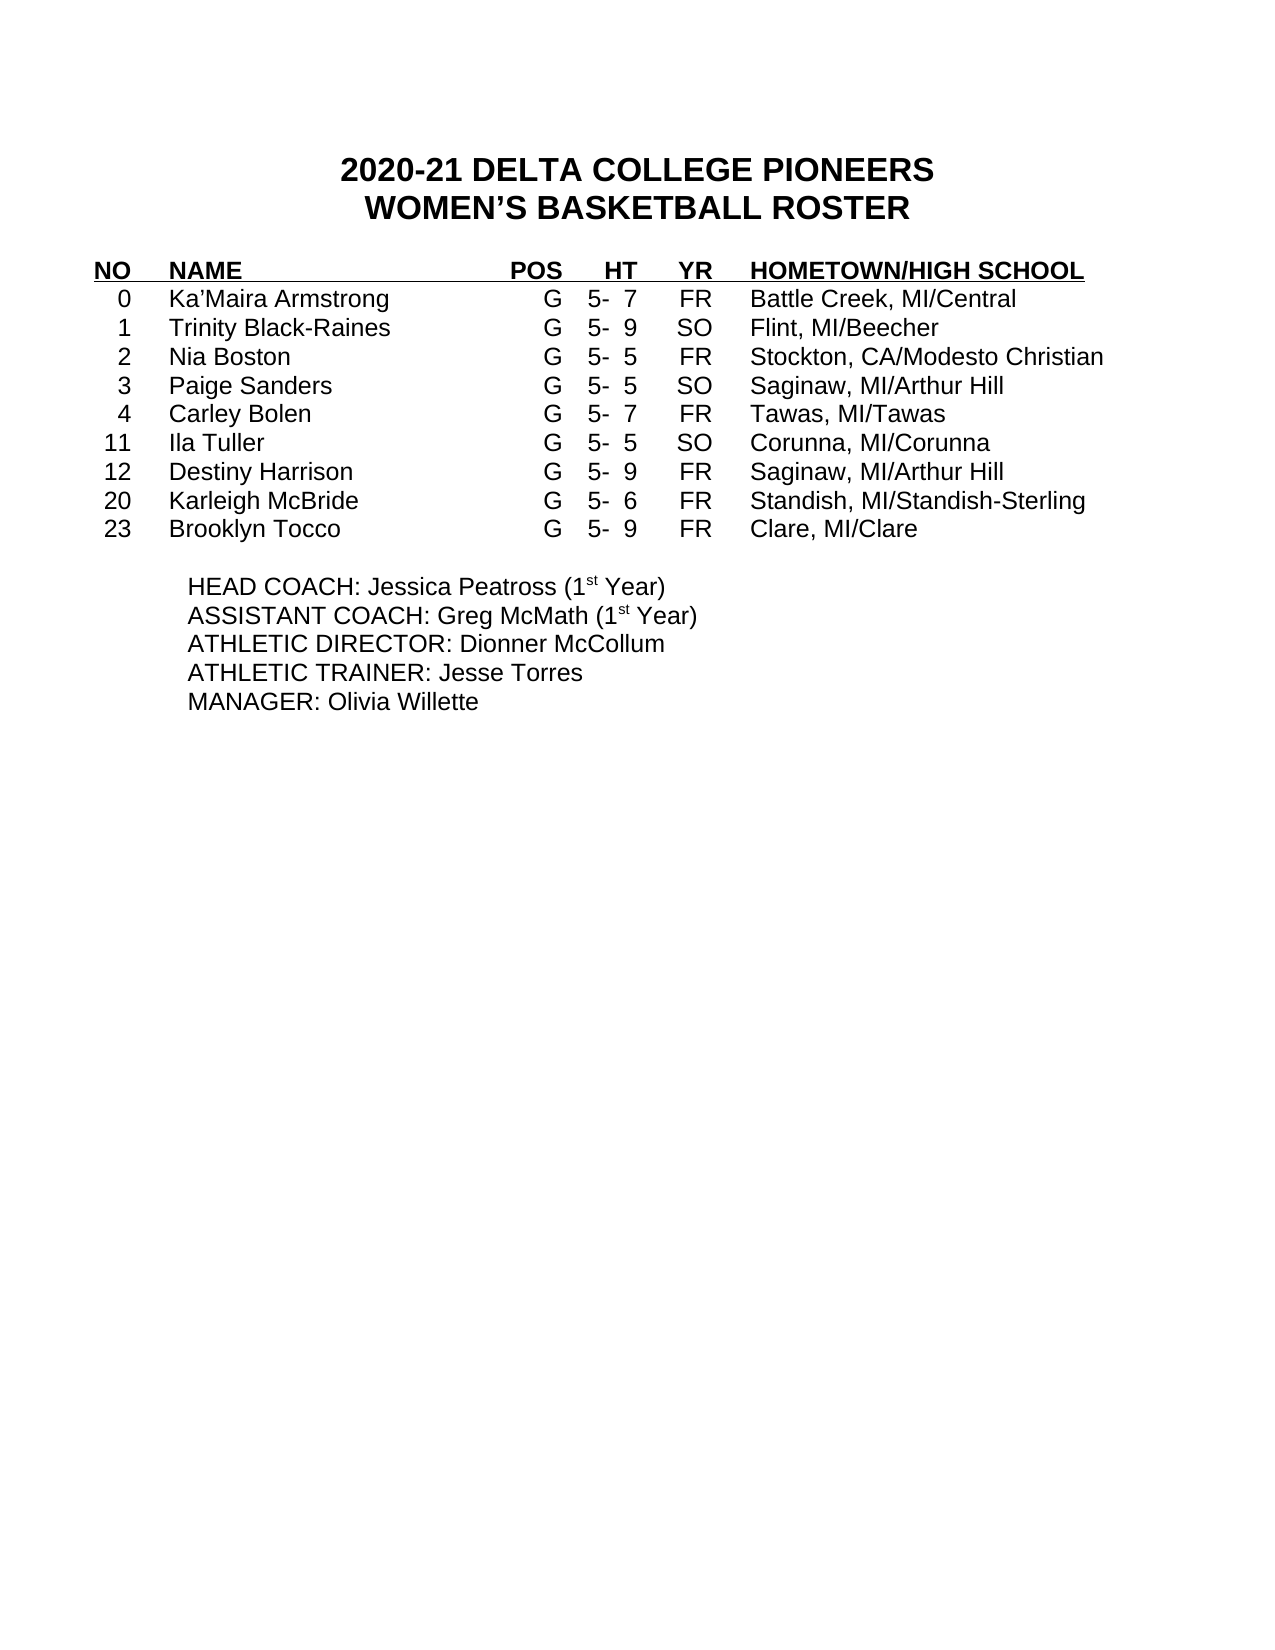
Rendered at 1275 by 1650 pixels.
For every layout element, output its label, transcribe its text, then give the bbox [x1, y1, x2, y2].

text WOMEN’S BASKETBALL ROSTER [75, 188, 1200, 227]
text 11 Ila Tuller G 5- 5 SO Corunna, MI/Corunna [75, 428, 1200, 457]
text 4 Carley Bolen G 5- 7 FR Tawas, MI/Tawas [75, 399, 1200, 428]
text 2020-21 DELTA COLLEGE PIONEERS [75, 150, 1200, 188]
text 3 Paige Sanders G 5- 5 SO Saginaw, MI/Arthur Hill [75, 371, 1200, 399]
text ASSISTANT COACH: Greg McMath (1st Year) [75, 601, 1200, 629]
text 1 Trinity Black-Raines G 5- 9 SO Flint, MI/Beecher [75, 313, 1200, 342]
text ATHLETIC TRAINER: Jesse Torres [75, 658, 1200, 687]
text MANAGER: Olivia Willette [75, 687, 1200, 716]
text 0 Ka’Maira Armstrong G 5- 7 FR Battle Creek, MI/Central [75, 284, 1200, 313]
text HEAD COACH: Jessica Peatross (1st Year) [75, 572, 1200, 601]
text 20 Karleigh McBride G 5- 6 FR Standish, MI/Standish-Sterling [75, 486, 1200, 514]
text 12 Destiny Harrison G 5- 9 FR Saginaw, MI/Arthur Hill [75, 457, 1200, 486]
text ATHLETIC DIRECTOR: Dionner McCollum [75, 629, 1200, 658]
text 23 Brooklyn Tocco G 5- 9 FR Clare, MI/Clare [75, 514, 1200, 543]
text NO NAME POS HT YR HOMETOWN/HIGH SCHOOL [75, 256, 1200, 284]
text 2 Nia Boston G 5- 5 FR Stockton, CA/Modesto Christian [75, 342, 1200, 371]
